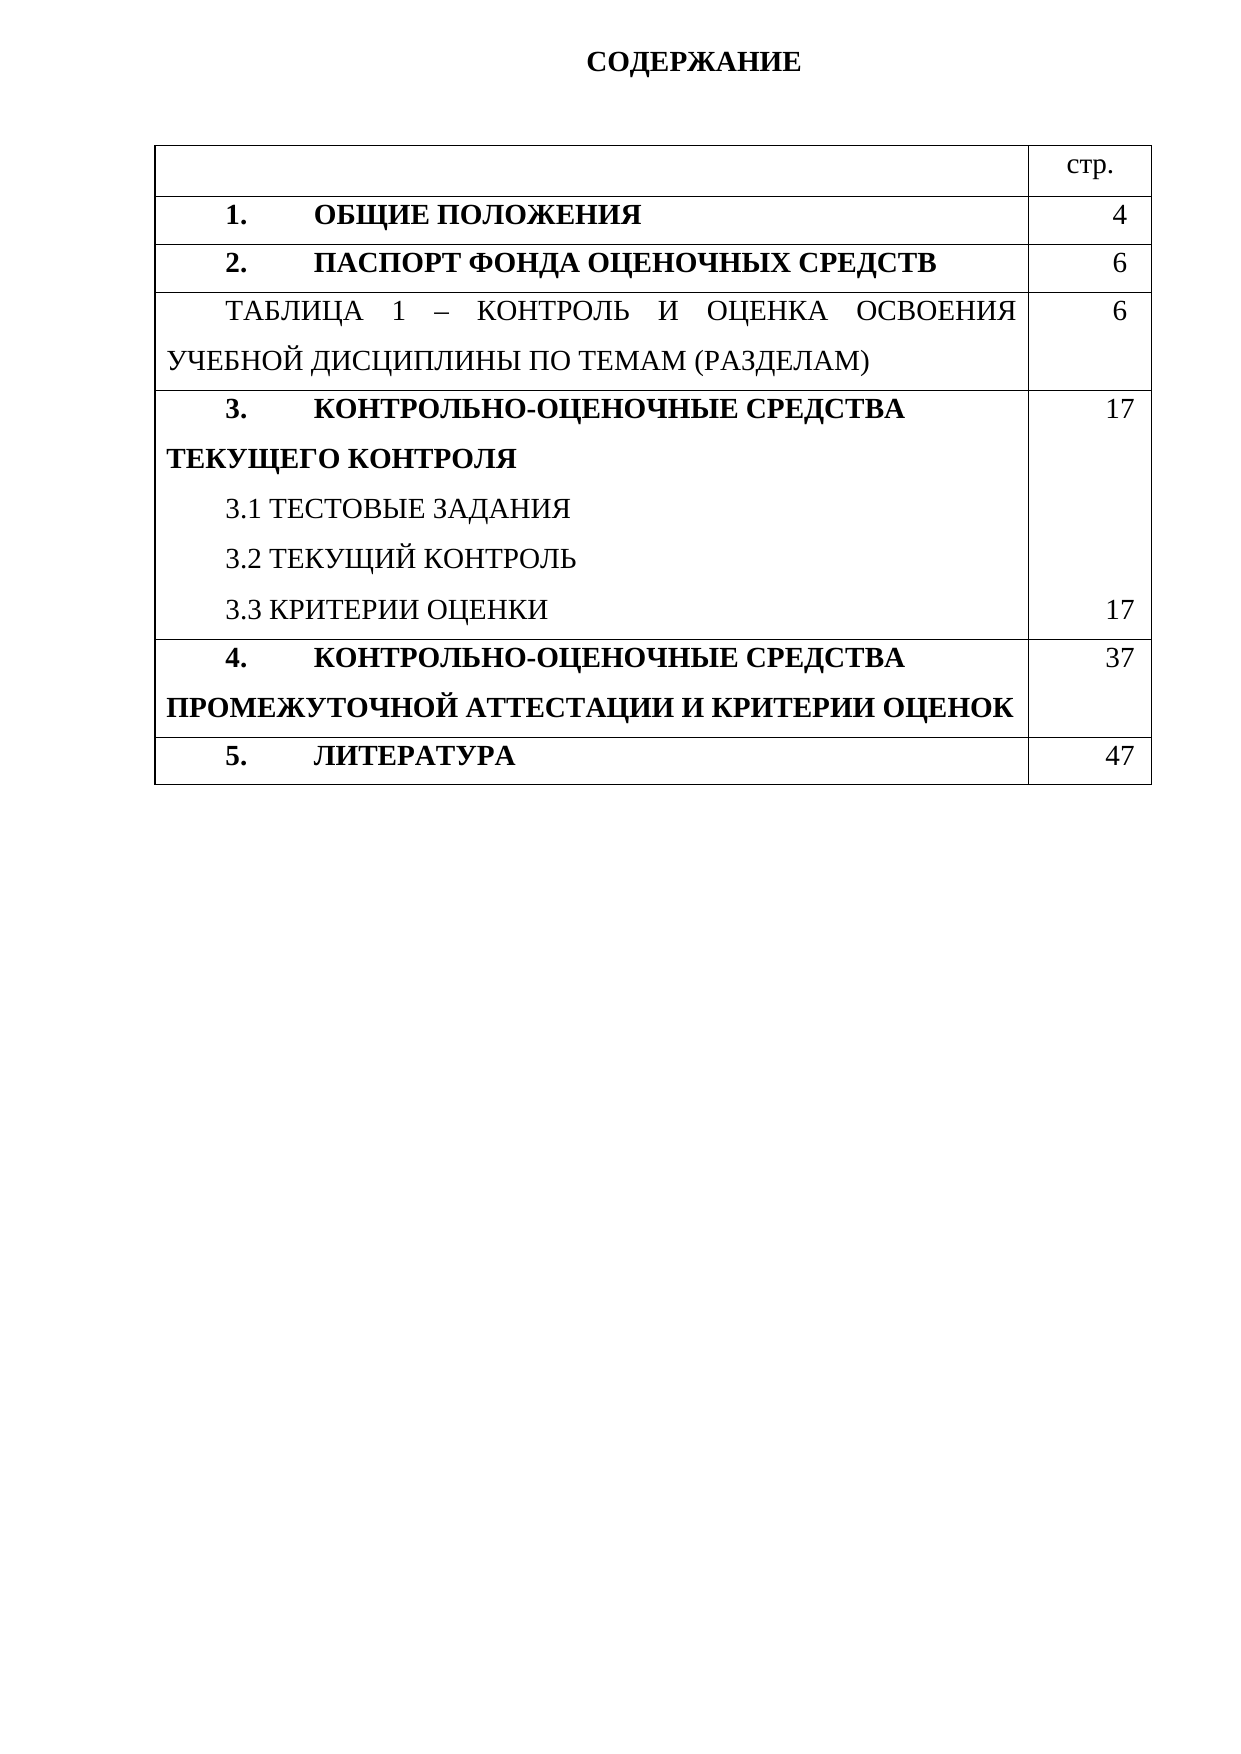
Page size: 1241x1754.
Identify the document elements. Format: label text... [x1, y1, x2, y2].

table_cell 4 [1029, 197, 1151, 244]
table_cell ПАСПОРТ фонда оценочных средств [156, 245, 1028, 292]
text СОДЕРЖАНИЕ [177, 44, 1152, 78]
table_cell Таблица 1 – Контроль и оценка освоения учебной дисциплины по темам (разделам) [156, 293, 1028, 390]
table_cell контрольно-Оценочные средства промежуточной аттестации и критерии оценок [156, 640, 1028, 737]
table_cell 6 [1029, 293, 1151, 390]
table_cell Литература [156, 738, 1028, 784]
table_cell 37 [1029, 640, 1151, 737]
table_cell Общие положения [156, 197, 1028, 244]
table_cell 6 [1029, 245, 1151, 292]
table_cell 17 17 [1029, 391, 1151, 639]
table_cell контрольно-Оценочные средства текущего контроля 3.1 тестовые задания 3.2 текущий контроль 3.3 КРИТЕРИИ ОЦЕНКИ [156, 391, 1028, 639]
table_cell 47 [1029, 738, 1151, 784]
table_header [156, 146, 1028, 196]
table_header стр. [1029, 146, 1151, 196]
